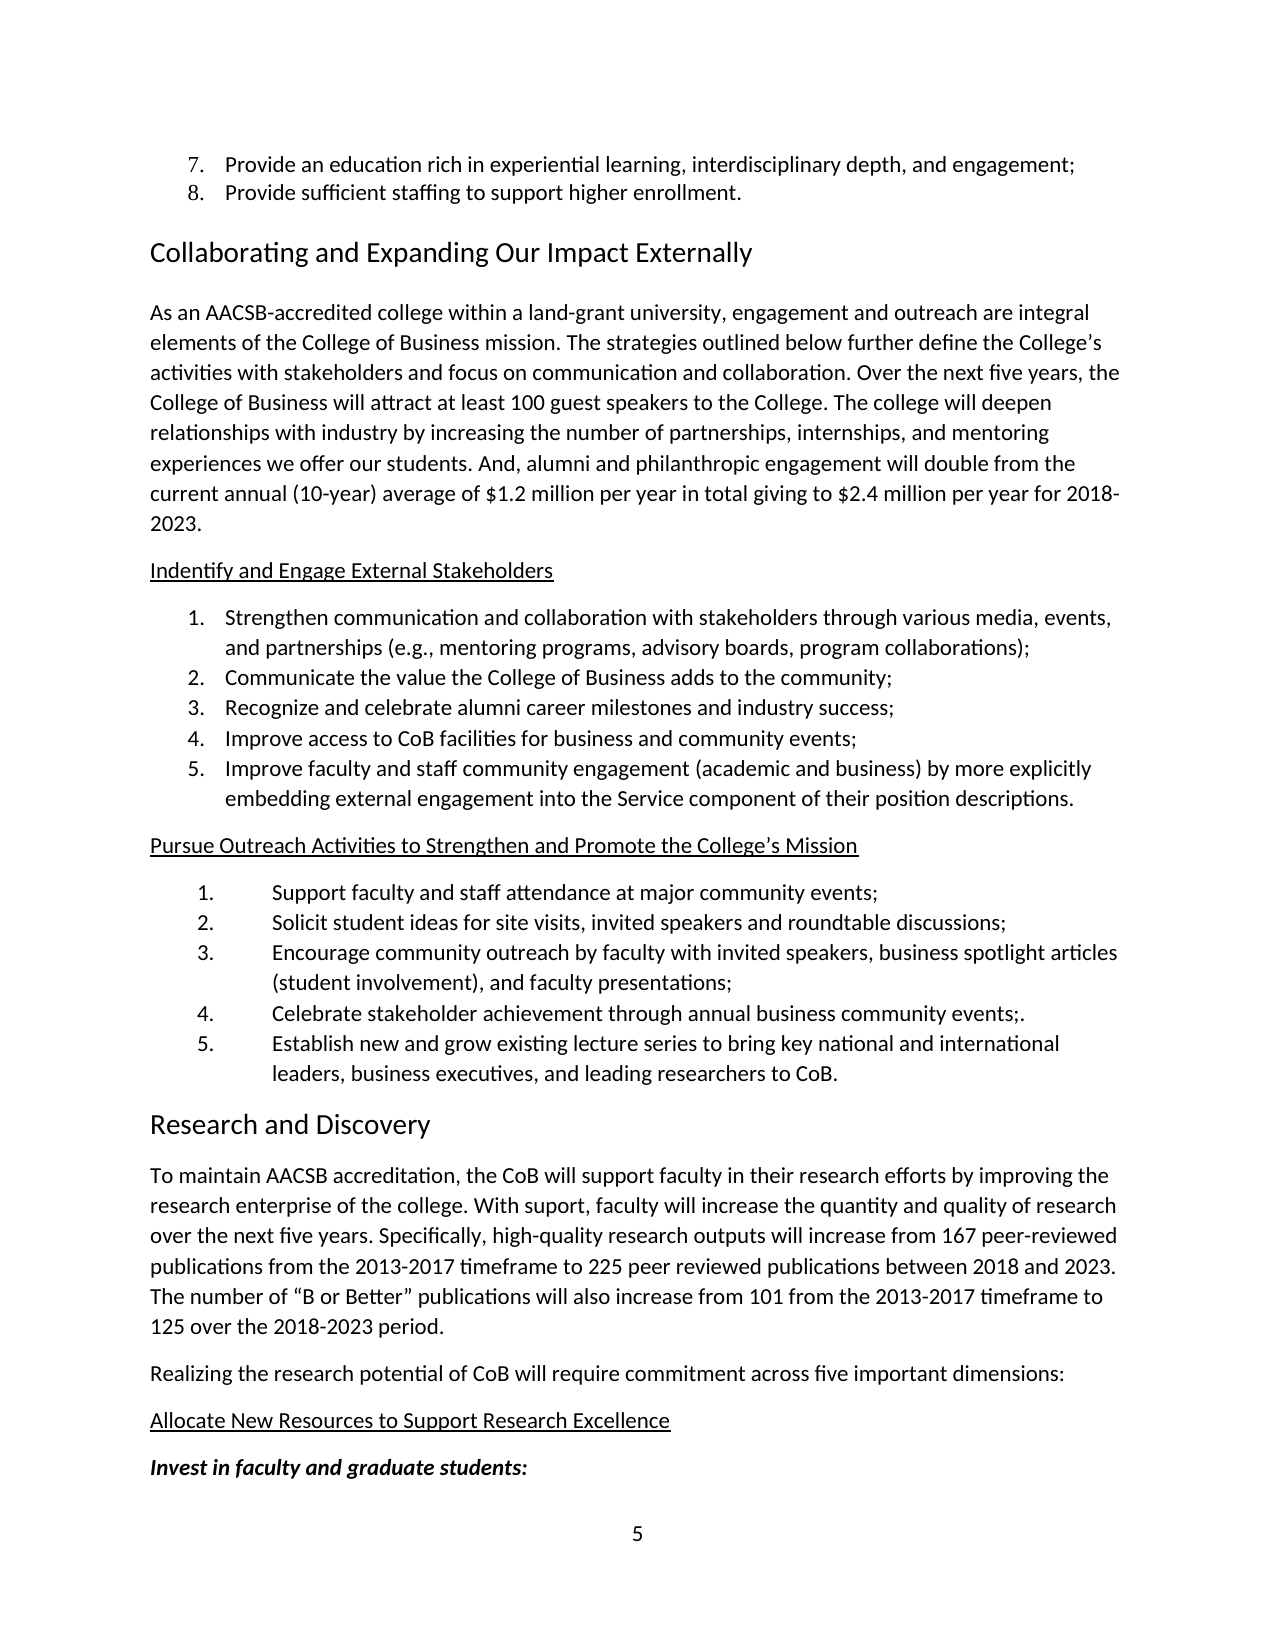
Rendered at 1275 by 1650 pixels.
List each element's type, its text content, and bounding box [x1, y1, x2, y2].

text To maintain AACSB accreditation, the CoB will support faculty in their research efforts by improving the research enterprise of the college. With suport, faculty will increase the quantity and quality of research over the next five years. Specifically, high-quality research outputs will increase from 167 peer-reviewed publications from the 2013-2017 timeframe to 225 peer reviewed publications between 2018 and 2023. The number of “B or Better” publications will also increase from 101 from the 2013-2017 timeframe to 125 over the 2018-2023 period. [150, 1161, 1125, 1340]
list Communicate the value the College of Business adds to the community; [187, 663, 1125, 691]
text Allocate New Resources to Support Research Excellence [150, 1406, 1125, 1434]
text Indentify and Engage External Stakeholders [150, 556, 1125, 584]
list Strengthen communication and collaboration with stakeholders through various media, events, and partnerships (e.g., mentoring programs, advisory boards, program collaborations); [187, 603, 1125, 661]
list Support faculty and staff attendance at major community events; [197, 878, 1125, 906]
list Improve access to CoB facilities for business and community events; [187, 724, 1125, 752]
list Improve faculty and staff community engagement (academic and business) by more explicitly embedding external engagement into the Service component of their position descriptions. [187, 754, 1125, 812]
list Establish new and grow existing lecture series to bring key national and international leaders, business executives, and leading researchers to CoB. [197, 1029, 1125, 1087]
list Provide an education rich in experiential learning, interdisciplinary depth, and engagement; [187, 150, 1125, 178]
text Realizing the research potential of CoB will require commitment across five important dimensions: [150, 1359, 1125, 1387]
text Research and Discovery [150, 1106, 1125, 1142]
text Pursue Outreach Activities to Strengthen and Promote the College’s Mission [150, 831, 1125, 859]
list Recognize and celebrate alumni career milestones and industry success; [187, 693, 1125, 722]
list Encourage community outreach by faculty with invited speakers, business spotlight articles (student involvement), and faculty presentations; [197, 938, 1125, 997]
list Solicit student ideas for site visits, invited speakers and roundtable discussions; [197, 908, 1125, 936]
text As an AACSB-accredited college within a land-grant university, engagement and outreach are integral elements of the College of Business mission. The strategies outlined below further define the College’s activities with stakeholders and focus on communication and collaboration. Over the next five years, the College of Business will attract at least 100 guest speakers to the College. The college will deepen relationships with industry by increasing the number of partnerships, internships, and mentoring experiences we offer our students. And, alumni and philanthropic engagement will double from the current annual (10-year) average of $1.2 million per year in total giving to $2.4 million per year for 2018-2023. [150, 298, 1125, 537]
list Provide sufficient staffing to support higher enrollment. [187, 178, 1125, 206]
list Celebrate stakeholder achievement through annual business community events;. [197, 999, 1125, 1027]
text Invest in faculty and graduate students: [150, 1453, 1125, 1481]
text Collaborating and Expanding Our Impact Externally [150, 234, 1125, 270]
